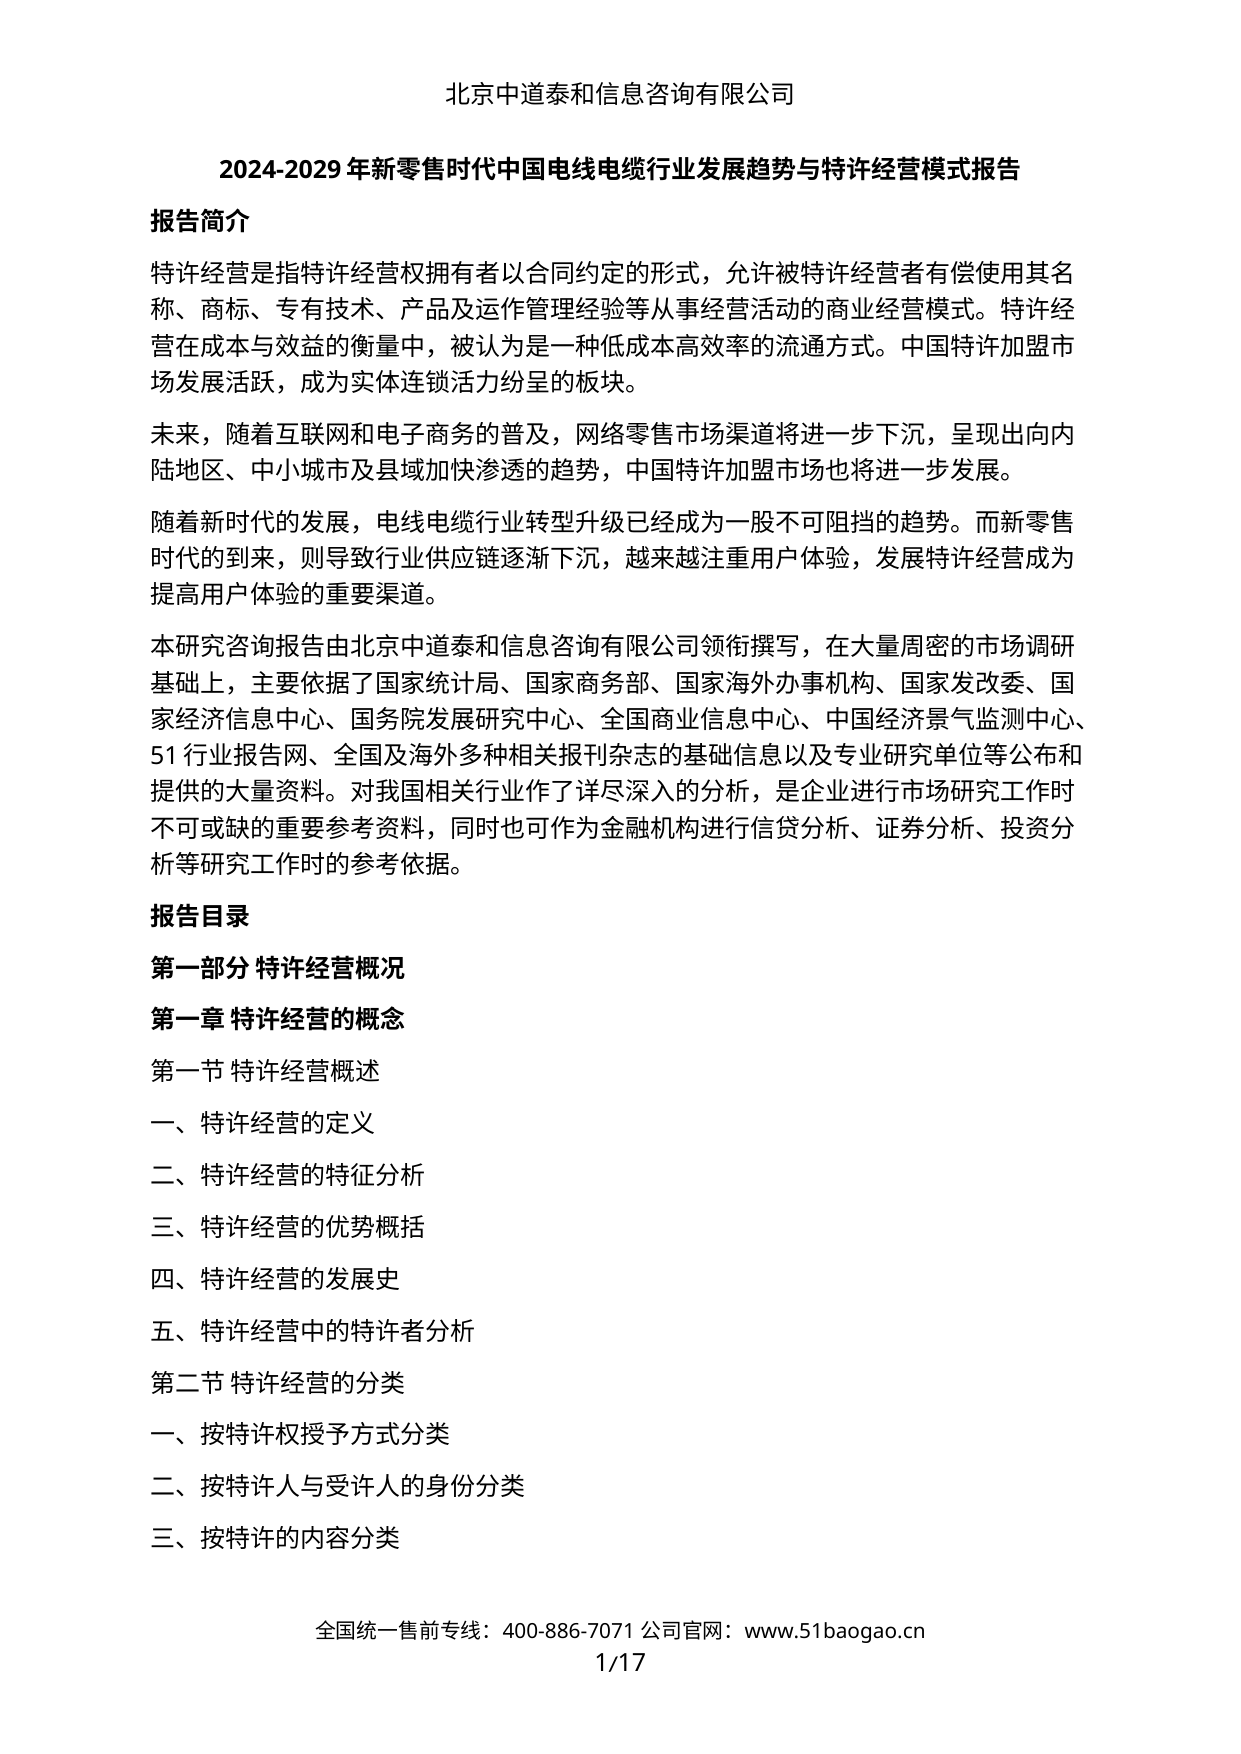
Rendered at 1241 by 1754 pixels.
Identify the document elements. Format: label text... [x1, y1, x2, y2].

text 未来，随着互联网和电子商务的普及，网络零售市场渠道将进一步下沉，呈现出向内陆地区、中小城市及县域加快渗透的趋势，中国特许加盟市场也将进一步发展。 [150, 414, 1090, 487]
text 五、特许经营中的特许者分析 [150, 1311, 1090, 1347]
text 报告简介 [150, 202, 1090, 238]
text 报告目录 [150, 896, 1090, 932]
text 第一节 特许经营概述 [150, 1052, 1090, 1088]
text 第二节 特许经营的分类 [150, 1363, 1090, 1399]
text 四、特许经营的发展史 [150, 1259, 1090, 1296]
text 随着新时代的发展，电线电缆行业转型升级已经成为一股不可阻挡的趋势。而新零售时代的到来，则导致行业供应链逐渐下沉，越来越注重用户体验，发展特许经营成为提高用户体验的重要渠道。 [150, 502, 1090, 611]
text 一、特许经营的定义 [150, 1104, 1090, 1140]
text 特许经营是指特许经营权拥有者以合同约定的形式，允许被特许经营者有偿使用其名称、商标、专有技术、产品及运作管理经验等从事经营活动的商业经营模式。特许经营在成本与效益的衡量中，被认为是一种低成本高效率的流通方式。中国特许加盟市场发展活跃，成为实体连锁活力纷呈的板块。 [150, 254, 1090, 399]
text 一、按特许权授予方式分类 [150, 1415, 1090, 1451]
text 2024-2029年新零售时代中国电线电缆行业发展趋势与特许经营模式报告 [150, 150, 1090, 186]
text 三、按特许的内容分类 [150, 1519, 1090, 1555]
text 第一章 特许经营的概念 [150, 1000, 1090, 1036]
text 第一部分 特许经营概况 [150, 948, 1090, 984]
text 本研究咨询报告由北京中道泰和信息咨询有限公司领衔撰写，在大量周密的市场调研基础上，主要依据了国家统计局、国家商务部、国家海外办事机构、国家发改委、国家经济信息中心、国务院发展研究中心、全国商业信息中心、中国经济景气监测中心、51行业报告网、全国及海外多种相关报刊杂志的基础信息以及专业研究单位等公布和提供的大量资料。对我国相关行业作了详尽深入的分析，是企业进行市场研究工作时不可或缺的重要参考资料，同时也可作为金融机构进行信贷分析、证券分析、投资分析等研究工作时的参考依据。 [150, 627, 1090, 881]
text 二、特许经营的特征分析 [150, 1156, 1090, 1192]
text 二、按特许人与受许人的身份分类 [150, 1467, 1090, 1503]
text 三、特许经营的优势概括 [150, 1207, 1090, 1244]
